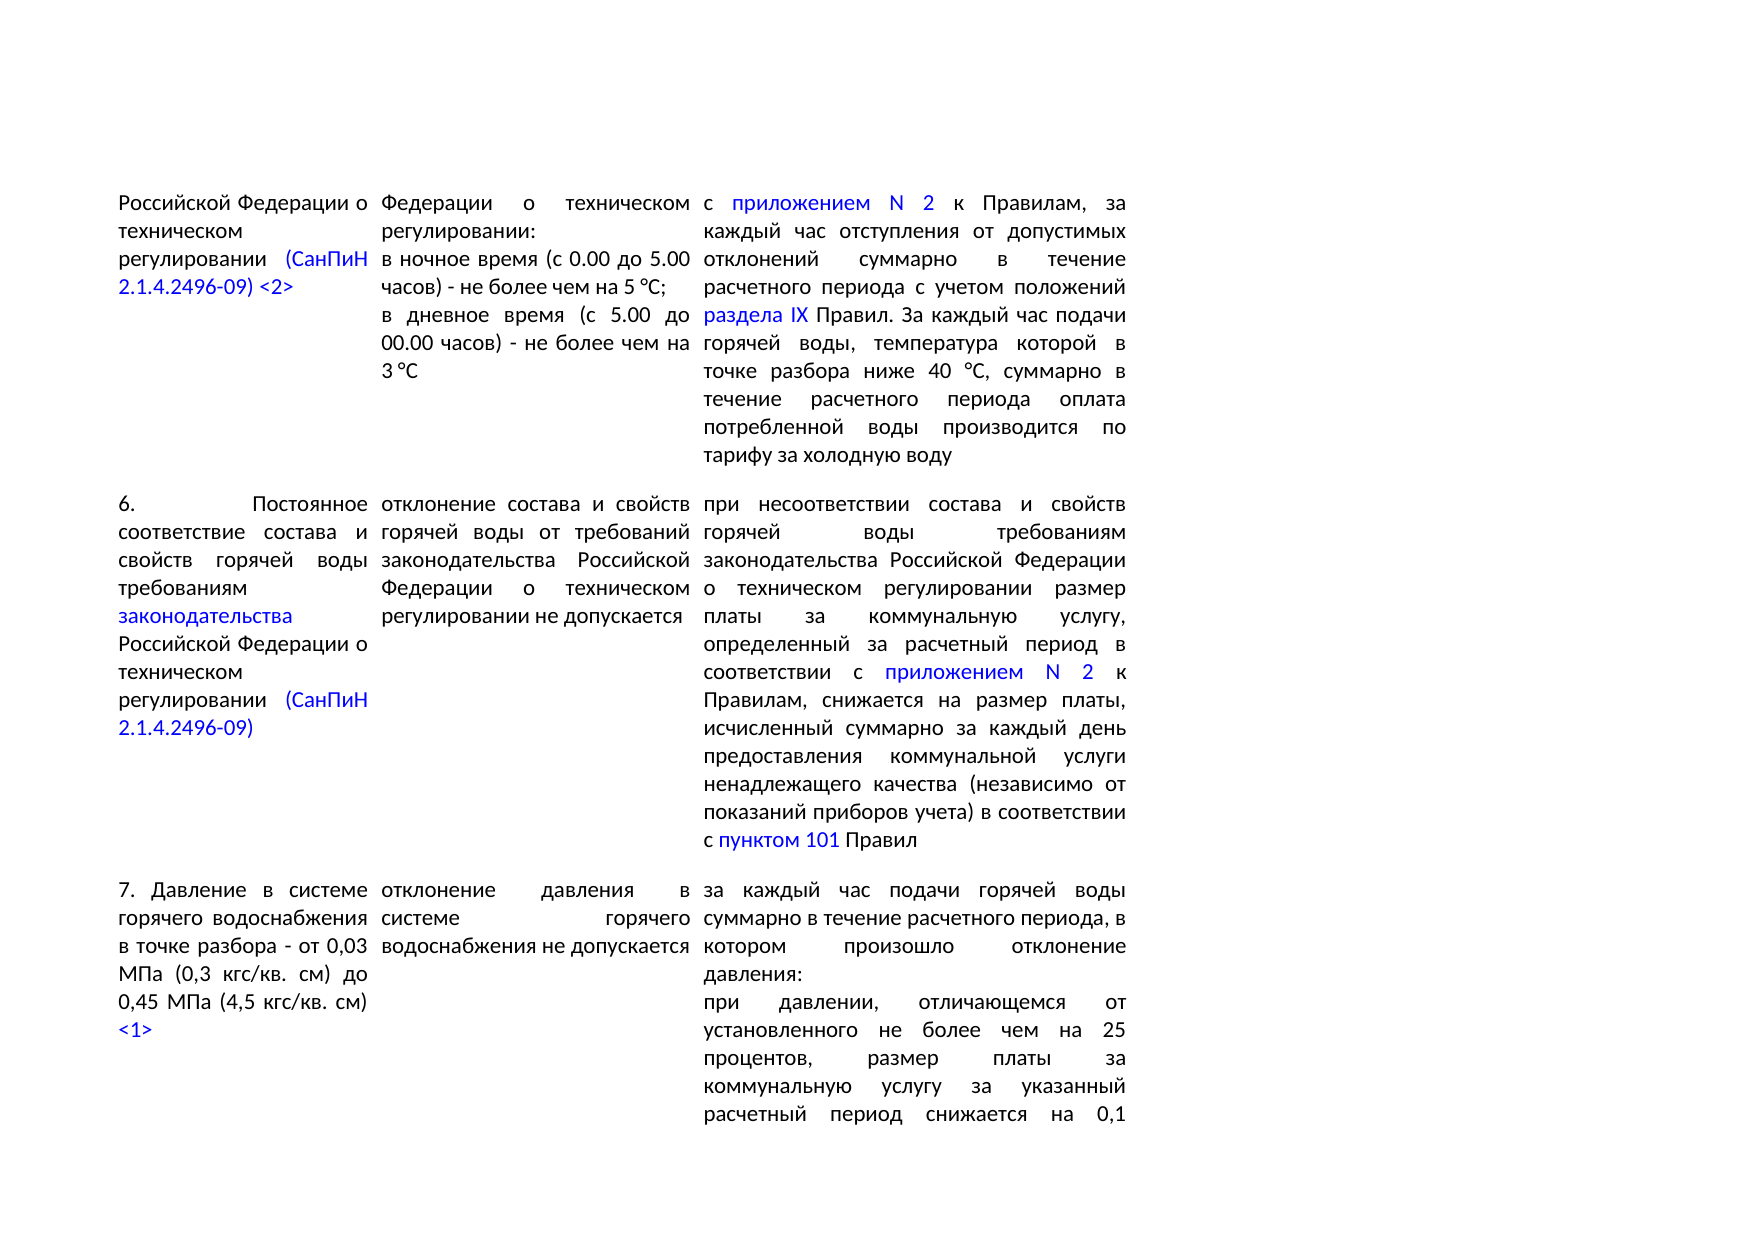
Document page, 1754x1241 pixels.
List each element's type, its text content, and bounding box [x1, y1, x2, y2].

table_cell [697, 864, 1133, 1138]
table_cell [112, 864, 374, 1138]
table_cell при несоответствии состава и свойств горячей воды требованиям законодательства Российской Федерации о техническом регулировании размер платы за коммунальную услугу, определенный за расчетный период в соответствии с приложением N 2 к Правилам, снижается на размер платы, исчисленный суммарно за каждый день предоставления коммунальной услуги ненадлежащего качества (независимо от показаний приборов учета) в соответствии с пунктом 101 Правил [697, 479, 1133, 864]
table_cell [375, 864, 697, 1138]
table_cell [375, 177, 697, 479]
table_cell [112, 177, 374, 479]
table_cell 6. Постоянное соответствие состава и свойств горячей воды требованиям законодательства Российской Федерации о техническом регулировании (СанПиН 2.1.4.2496-09) [112, 479, 374, 864]
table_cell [697, 177, 1133, 479]
table_cell отклонение состава и свойств горячей воды от требований законодательства Российской Федерации о техническом регулировании не допускается [375, 479, 697, 864]
